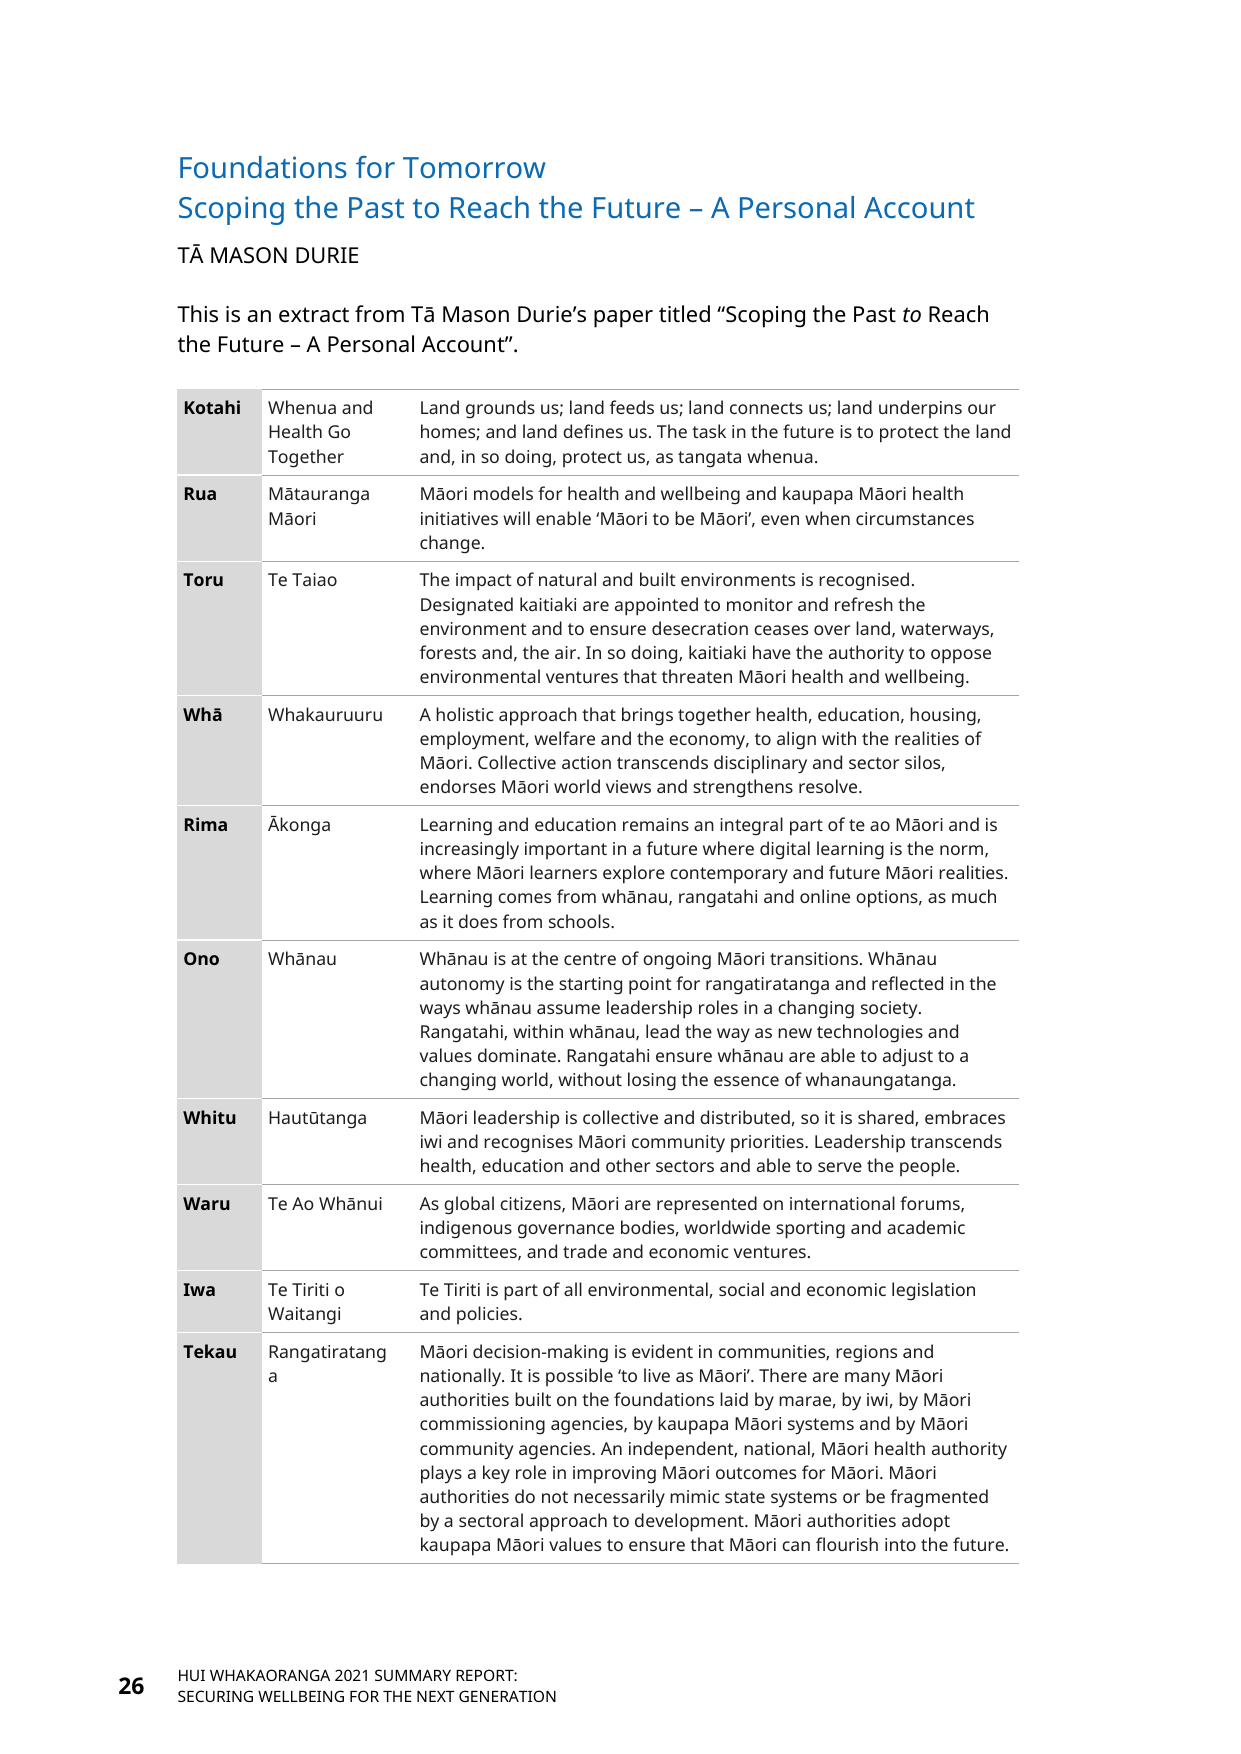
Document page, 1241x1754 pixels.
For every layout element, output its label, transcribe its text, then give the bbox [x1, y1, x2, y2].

table_cell Ākonga [262, 806, 413, 939]
table_cell Rua [177, 476, 262, 561]
text This is an extract from Tā Mason Durie’s paper titled “Scoping the Past to Reach the Future – A Personal Account”. [177, 299, 1019, 359]
table_cell Māori leadership is collective and distributed, so it is shared, embraces iwi and recognises Māori community priorities. Leadership transcends health, education and other sectors and able to serve the people. [414, 1099, 1019, 1184]
table_cell Te Taiao [262, 562, 413, 695]
text TĀ MASON DURIE [177, 239, 1019, 269]
table_cell A holistic approach that brings together health, education, housing, employment, welfare and the economy, to align with the realities of Māori. Collective action transcends disciplinary and sector silos, endorses Māori world views and strengthens resolve. [414, 696, 1019, 805]
table_header Kotahi [177, 390, 262, 474]
table_cell Te Tiriti o Waitangi [262, 1271, 413, 1332]
table_cell Whānau is at the centre of ongoing Māori transitions. Whānau autonomy is the starting point for rangatiratanga and reflected in the ways whānau assume leadership roles in a changing society. Rangatahi, within whānau, lead the way as new technologies and values dominate. Rangatahi ensure whānau are able to adjust to a changing world, without losing the essence of whanaungatanga. [414, 941, 1019, 1098]
table_cell Hautūtanga [262, 1099, 413, 1184]
subtitle Foundations for Tomorrow Scoping the Past to Reach the Future – A Personal Account [177, 148, 1019, 227]
table_cell Whā [177, 696, 262, 805]
table_header Land grounds us; land feeds us; land connects us; land underpins our homes; and land defines us. The task in the future is to protect the land and, in so doing, protect us, as tangata whenua. [414, 390, 1019, 474]
table_cell Rima [177, 806, 262, 939]
table_cell Toru [177, 562, 262, 695]
table_cell Mātauranga Māori [262, 476, 413, 561]
table_cell As global citizens, Māori are represented on international forums, indigenous governance bodies, worldwide sporting and academic committees, and trade and economic ventures. [414, 1185, 1019, 1270]
table_header Whenua and Health Go Together [262, 390, 413, 474]
table_cell Rangatiratanga [262, 1333, 413, 1563]
table_cell Māori models for health and wellbeing and kaupapa Māori health initiatives will enable ‘Māori to be Māori’, even when circumstances change. [414, 476, 1019, 561]
table_cell Waru [177, 1185, 262, 1270]
table_cell Māori decision-making is evident in communities, regions and nationally. It is possible ‘to live as Māori’. There are many Māori authorities built on the foundations laid by marae, by iwi, by Māori commissioning agencies, by kaupapa Māori systems and by Māori community agencies. An independent, national, Māori health authority plays a key role in improving Māori outcomes for Māori. Māori authorities do not necessarily mimic state systems or be fragmented by a sectoral approach to development. Māori authorities adopt kaupapa Māori values to ensure that Māori can flourish into the future. [414, 1333, 1019, 1563]
table_cell Tekau [177, 1333, 262, 1563]
table_cell Learning and education remains an integral part of te ao Māori and is increasingly important in a future where digital learning is the norm, where Māori learners explore contemporary and future Māori realities. Learning comes from whānau, rangatahi and online options, as much as it does from schools. [414, 806, 1019, 939]
table_cell Whitu [177, 1099, 262, 1184]
table_cell The impact of natural and built environments is recognised. Designated kaitiaki are appointed to monitor and refresh the environment and to ensure desecration ceases over land, waterways, forests and, the air. In so doing, kaitiaki have the authority to oppose environmental ventures that threaten Māori health and wellbeing. [414, 562, 1019, 695]
table_cell Te Ao Whānui [262, 1185, 413, 1270]
table_cell Ono [177, 941, 262, 1098]
table_cell Te Tiriti is part of all environmental, social and economic legislation and policies. [414, 1271, 1019, 1332]
table_cell Whānau [262, 941, 413, 1098]
table_cell Whakauruuru [262, 696, 413, 805]
table_cell Iwa [177, 1271, 262, 1332]
